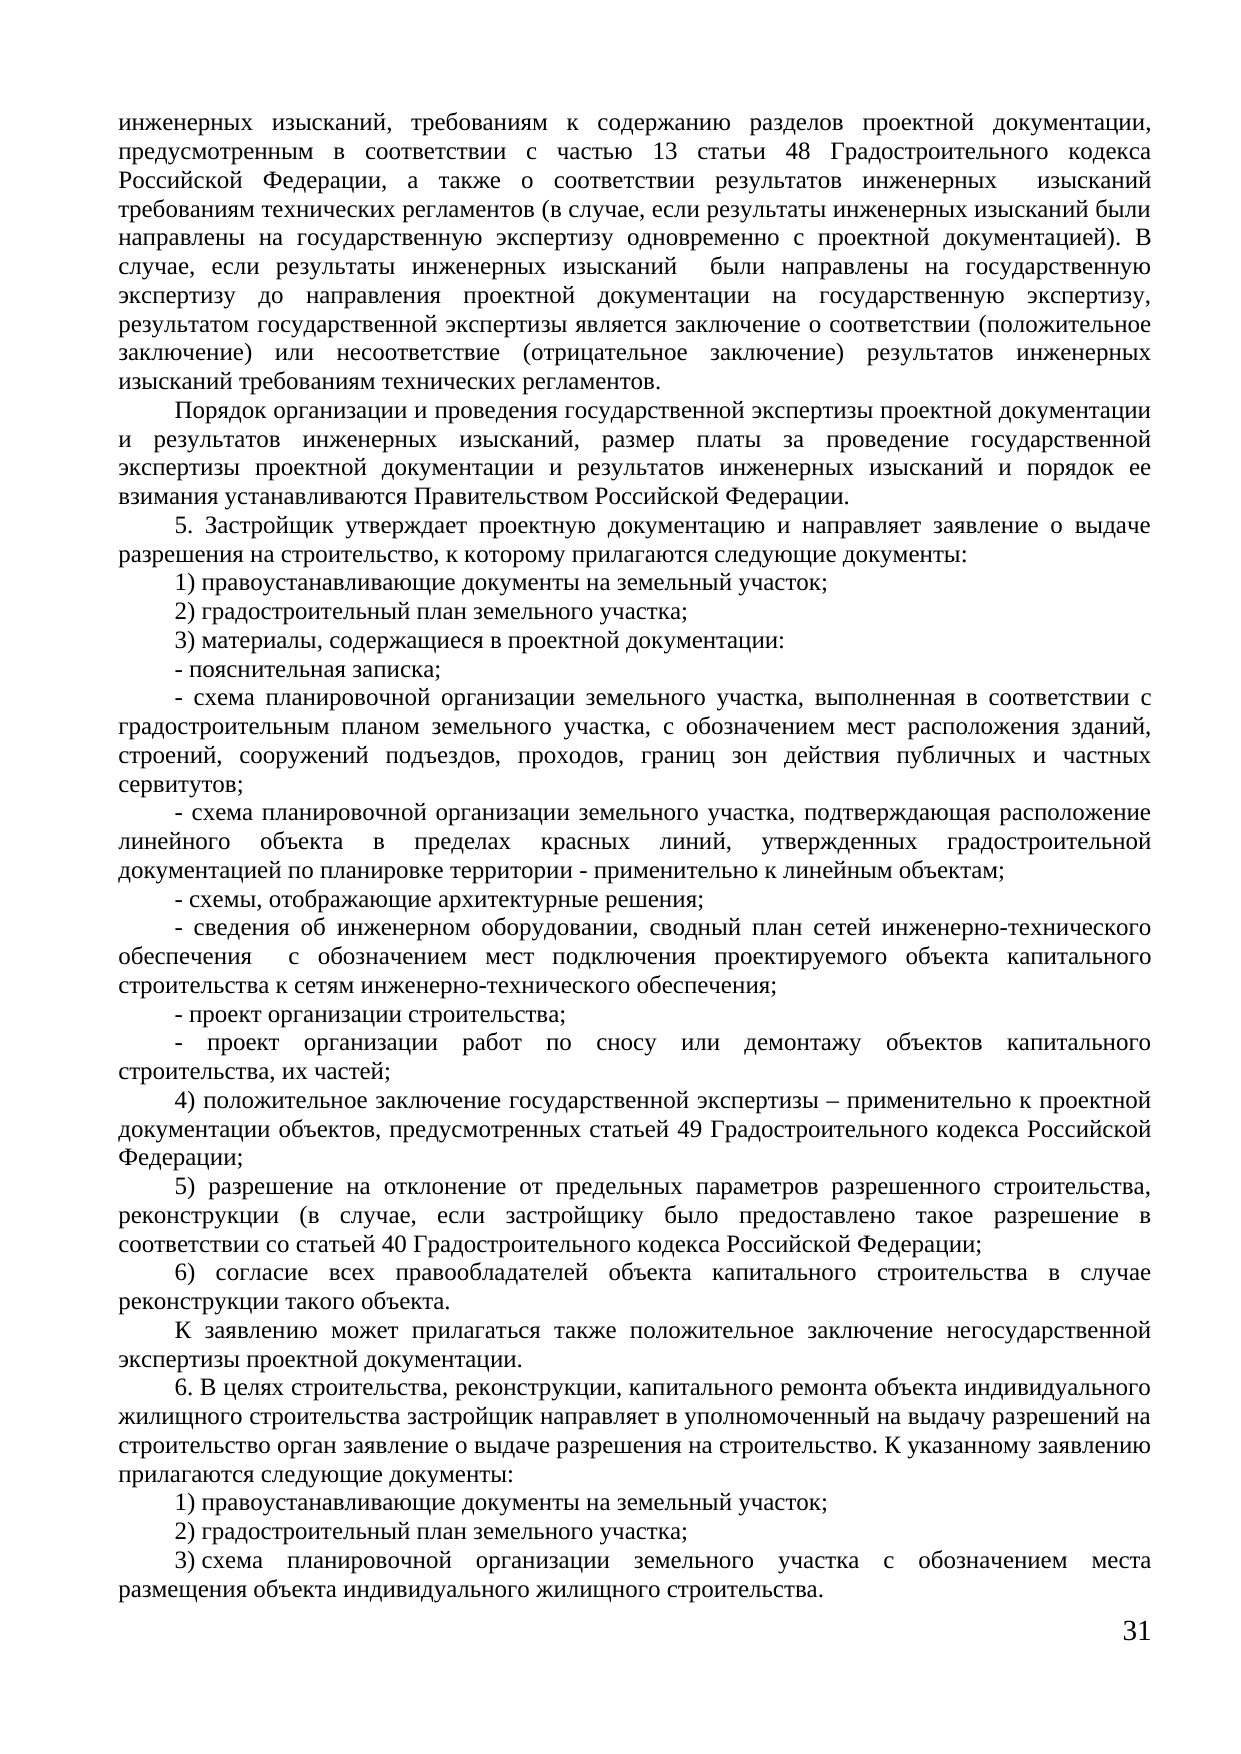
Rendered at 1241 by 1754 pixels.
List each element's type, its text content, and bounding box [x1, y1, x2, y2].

text 6) согласие всех правообладателей объекта капитального строительства в случае реконструкции такого объекта. [118, 1257, 1152, 1315]
text - пояснительная записка; [118, 654, 1152, 682]
text 1) правоустанавливающие документы на земельный участок; [118, 567, 1152, 596]
text 3) схема планировочной организации земельного участка с обозначением места размещения объекта индивидуального жилищного строительства. [118, 1545, 1152, 1602]
text К заявлению может прилагаться также положительное заключение негосударственной экспертизы проектной документации. [118, 1315, 1152, 1372]
text 2) градостроительный план земельного участка; [118, 596, 1152, 625]
text - схема планировочной организации земельного участка, выполненная в соответствии с градостроительным планом земельного участка, с обозначением мест расположения зданий, строений, сооружений подъездов, проходов, границ зон действия публичных и частных сервитутов; [118, 682, 1152, 797]
text Порядок организации и проведения государственной экспертизы проектной документации и результатов инженерных изысканий, размер платы за проведение государственной экспертизы проектной документации и результатов инженерных изысканий и порядок ее взимания устанавливаются Правительством Российской Федерации. [118, 395, 1152, 510]
text 4) положительное заключение государственной экспертизы – применительно к проектной документации объектов, предусмотренных статьей 49 Градостроительного кодекса Российской Федерации; [118, 1085, 1152, 1171]
text 5) разрешение на отклонение от предельных параметров разрешенного строительства, реконструкции (в случае, если застройщику было предоставлено такое разрешение в соответствии со статьей 40 Градостроительного кодекса Российской Федерации; [118, 1171, 1152, 1257]
text - проект организации работ по сносу или демонтажу объектов капитального строительства, их частей; [118, 1027, 1152, 1085]
text 3) материалы, содержащиеся в проектной документации: [118, 625, 1152, 654]
text 6. В целях строительства, реконструкции, капитального ремонта объекта индивидуального жилищного строительства застройщик направляет в уполномоченный на выдачу разрешений на строительство орган заявление о выдаче разрешения на строительство. К указанному заявлению прилагаются следующие документы: [118, 1372, 1152, 1487]
text 2) градостроительный план земельного участка; [118, 1516, 1152, 1545]
text - схема планировочной организации земельного участка, подтверждающая расположение линейного объекта в пределах красных линий, утвержденных градостроительной документацией по планировке территории - применительно к линейным объектам; [118, 797, 1152, 884]
text - проект организации строительства; [118, 999, 1152, 1027]
text - сведения об инженерном оборудовании, сводный план сетей инженерно-технического обеспечения с обозначением мест подключения проектируемого объекта капитального строительства к сетям инженерно-технического обеспечения; [118, 912, 1152, 999]
text - схемы, отображающие архитектурные решения; [118, 884, 1152, 912]
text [118, 107, 1152, 395]
text 1) правоустанавливающие документы на земельный участок; [118, 1487, 1152, 1516]
text 5. Застройщик утверждает проектную документацию и направляет заявление о выдаче разрешения на строительство, к которому прилагаются следующие документы: [118, 510, 1152, 567]
